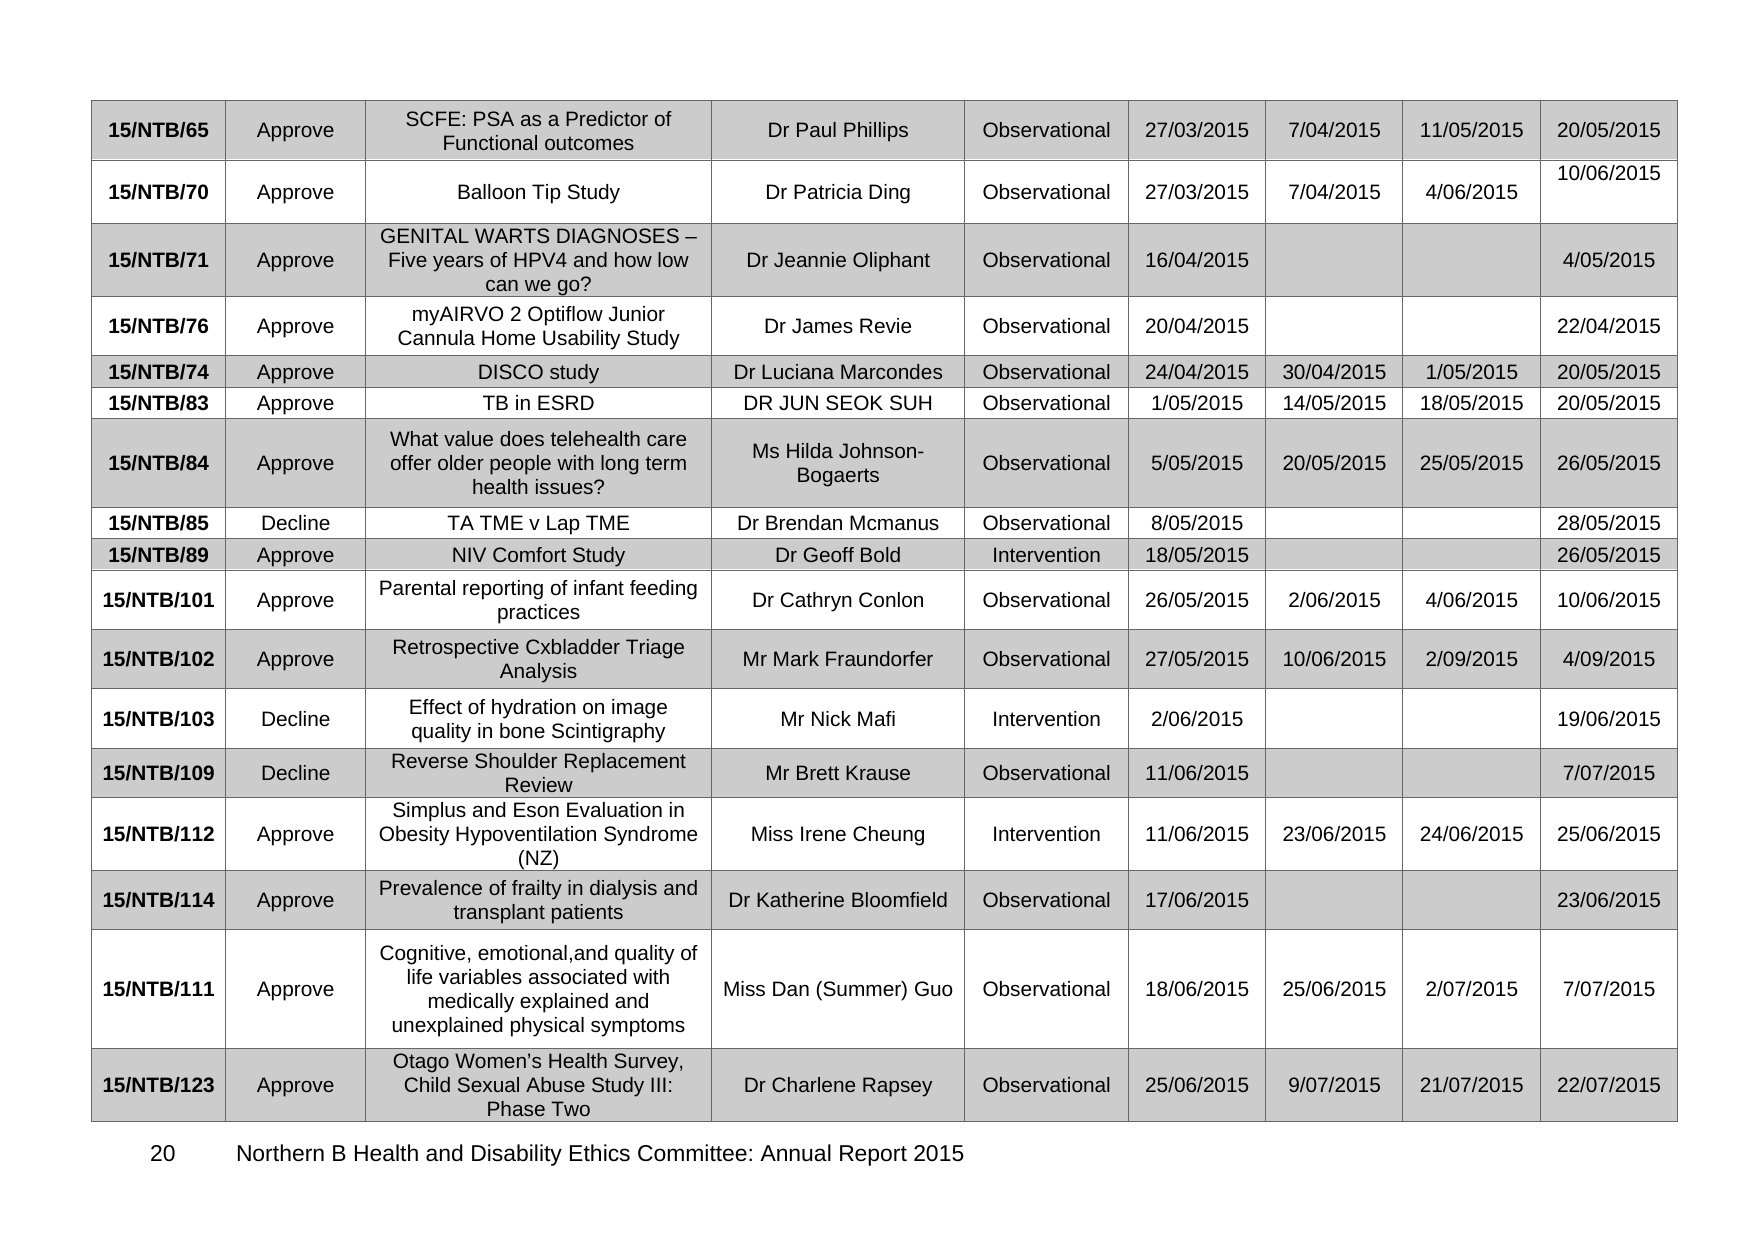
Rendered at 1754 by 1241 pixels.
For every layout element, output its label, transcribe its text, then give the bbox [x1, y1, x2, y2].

table_cell Dr Paul Phillips [712, 101, 964, 159]
table_cell Reverse Shoulder Replacement Review [366, 749, 711, 797]
table_cell [1266, 224, 1402, 296]
table_cell 11/06/2015 [1129, 798, 1265, 869]
table_cell 15/NTB/109 [92, 749, 225, 797]
table_cell 15/NTB/85 [92, 508, 225, 538]
table_cell Miss Irene Cheung [712, 798, 964, 869]
table_cell [1403, 539, 1540, 569]
table_cell Retrospective Cxbladder Triage Analysis [366, 630, 711, 688]
table_cell 15/NTB/70 [92, 161, 225, 223]
table_cell 18/05/2015 [1129, 539, 1265, 569]
table_cell Observational [965, 571, 1128, 629]
table_cell 2/06/2015 [1266, 571, 1402, 629]
table_cell 15/NTB/83 [92, 388, 225, 418]
table_cell GENITAL WARTS DIAGNOSES – Five years of HPV4 and how low can we go? [366, 224, 711, 296]
table_cell [1266, 508, 1402, 538]
table_cell 15/NTB/102 [92, 630, 225, 688]
table_cell 8/05/2015 [1129, 508, 1265, 538]
table_cell myAIRVO 2 Optiflow Junior Cannula Home Usability Study [366, 297, 711, 355]
table_cell 1/05/2015 [1403, 356, 1540, 387]
table_cell 24/04/2015 [1129, 356, 1265, 387]
table_cell Decline [226, 508, 365, 538]
table_cell Approve [226, 388, 365, 418]
table_cell Balloon Tip Study [366, 161, 711, 223]
table_cell Dr Katherine Bloomfield [712, 871, 964, 929]
table_cell Observational [965, 101, 1128, 159]
table_cell 7/04/2015 [1266, 101, 1402, 159]
table_cell 18/06/2015 [1129, 930, 1265, 1048]
table_cell [1403, 508, 1540, 538]
table_cell Decline [226, 689, 365, 748]
table_cell 1/05/2015 [1129, 388, 1265, 418]
table_cell What value does telehealth care offer older people with long term health issues? [366, 419, 711, 507]
table_cell Effect of hydration on image quality in bone Scintigraphy [366, 689, 711, 748]
table_cell Approve [226, 539, 365, 569]
table_cell 15/NTB/65 [92, 101, 225, 159]
table_cell 20/04/2015 [1129, 297, 1265, 355]
table_cell 7/07/2015 [1541, 930, 1677, 1048]
table_cell 5/05/2015 [1129, 419, 1265, 507]
table_cell 15/NTB/74 [92, 356, 225, 387]
table_cell 25/05/2015 [1403, 419, 1540, 507]
table_cell Miss Dan (Summer) Guo [712, 930, 964, 1048]
table_cell Approve [226, 798, 365, 869]
table_cell Dr Jeannie Oliphant [712, 224, 964, 296]
table_cell 27/03/2015 [1129, 101, 1265, 159]
table_cell TA TME v Lap TME [366, 508, 711, 538]
table_cell Cognitive, emotional,and quality of life variables associated with medically explained and unexplained physical symptoms [366, 930, 711, 1048]
table_cell Otago Women’s Health Survey, Child Sexual Abuse Study III: Phase Two [366, 1049, 711, 1121]
table_cell 18/05/2015 [1403, 388, 1540, 418]
table_cell Approve [226, 161, 365, 223]
table_cell Observational [965, 419, 1128, 507]
table_cell 11/05/2015 [1403, 101, 1540, 159]
table_cell Intervention [965, 689, 1128, 748]
table_cell 16/04/2015 [1129, 224, 1265, 296]
table_cell 15/NTB/101 [92, 571, 225, 629]
table_cell Observational [965, 871, 1128, 929]
table_cell Dr Patricia Ding [712, 161, 964, 223]
table_cell 20/05/2015 [1541, 388, 1677, 418]
table_cell 10/06/2015 [1541, 571, 1677, 629]
table_cell 4/05/2015 [1541, 224, 1677, 296]
table_cell 10/06/2015 [1541, 161, 1677, 223]
table_cell Parental reporting of infant feeding practices [366, 571, 711, 629]
table_cell 26/05/2015 [1541, 419, 1677, 507]
table_cell 15/NTB/123 [92, 1049, 225, 1121]
table_cell 15/NTB/103 [92, 689, 225, 748]
table_cell 23/06/2015 [1266, 798, 1402, 869]
table_cell Approve [226, 419, 365, 507]
table_cell 2/07/2015 [1403, 930, 1540, 1048]
table_cell 20/05/2015 [1541, 356, 1677, 387]
table_cell 28/05/2015 [1541, 508, 1677, 538]
table_cell 15/NTB/112 [92, 798, 225, 869]
table_cell Approve [226, 571, 365, 629]
table_cell 10/06/2015 [1266, 630, 1402, 688]
table_cell 25/06/2015 [1266, 930, 1402, 1048]
table_cell 17/06/2015 [1129, 871, 1265, 929]
table_cell 15/NTB/89 [92, 539, 225, 569]
table_cell 15/NTB/84 [92, 419, 225, 507]
table_cell 27/05/2015 [1129, 630, 1265, 688]
table_cell 19/06/2015 [1541, 689, 1677, 748]
table_cell 27/03/2015 [1129, 161, 1265, 223]
table_cell Dr Brendan Mcmanus [712, 508, 964, 538]
table_cell Observational [965, 388, 1128, 418]
table_cell Prevalence of frailty in dialysis and transplant patients [366, 871, 711, 929]
table_cell 22/07/2015 [1541, 1049, 1677, 1121]
table_cell 4/09/2015 [1541, 630, 1677, 688]
table_cell SCFE: PSA as a Predictor of Functional outcomes [366, 101, 711, 159]
table_cell [1403, 297, 1540, 355]
table_cell 15/NTB/71 [92, 224, 225, 296]
table_cell Observational [965, 161, 1128, 223]
table_cell Mr Nick Mafi [712, 689, 964, 748]
table_cell 25/06/2015 [1541, 798, 1677, 869]
table_cell Decline [226, 749, 365, 797]
table_cell TB in ESRD [366, 388, 711, 418]
table_cell 30/04/2015 [1266, 356, 1402, 387]
table_cell Mr Brett Krause [712, 749, 964, 797]
table_cell Dr James Revie [712, 297, 964, 355]
table_cell 24/06/2015 [1403, 798, 1540, 869]
table_cell Intervention [965, 539, 1128, 569]
table_cell NIV Comfort Study [366, 539, 711, 569]
table_cell 11/06/2015 [1129, 749, 1265, 797]
table_cell 26/05/2015 [1541, 539, 1677, 569]
table_cell Observational [965, 356, 1128, 387]
table_cell Observational [965, 749, 1128, 797]
table_cell Observational [965, 508, 1128, 538]
table_cell Observational [965, 297, 1128, 355]
table_cell 20/05/2015 [1266, 419, 1402, 507]
table_cell 15/NTB/111 [92, 930, 225, 1048]
table_cell [1403, 749, 1540, 797]
table_cell 2/06/2015 [1129, 689, 1265, 748]
table_cell Approve [226, 101, 365, 159]
table_cell 9/07/2015 [1266, 1049, 1402, 1121]
table_cell Dr Cathryn Conlon [712, 571, 964, 629]
table_cell 25/06/2015 [1129, 1049, 1265, 1121]
table_cell 20/05/2015 [1541, 101, 1677, 159]
table_cell Ms Hilda Johnson-Bogaerts [712, 419, 964, 507]
table_cell 7/07/2015 [1541, 749, 1677, 797]
table_cell Approve [226, 297, 365, 355]
table_cell Intervention [965, 798, 1128, 869]
table_cell 15/NTB/76 [92, 297, 225, 355]
table_cell 26/05/2015 [1129, 571, 1265, 629]
table_cell 2/09/2015 [1403, 630, 1540, 688]
table_cell Approve [226, 356, 365, 387]
table_cell Approve [226, 930, 365, 1048]
table_cell Simplus and Eson Evaluation in Obesity Hypoventilation Syndrome (NZ) [366, 798, 711, 869]
table_cell Approve [226, 224, 365, 296]
table_cell 21/07/2015 [1403, 1049, 1540, 1121]
table_cell [1266, 871, 1402, 929]
table_cell Observational [965, 630, 1128, 688]
table_cell Dr Geoff Bold [712, 539, 964, 569]
table_cell Observational [965, 224, 1128, 296]
table_cell [1266, 297, 1402, 355]
table_cell DISCO study [366, 356, 711, 387]
table_cell 4/06/2015 [1403, 571, 1540, 629]
table_cell Approve [226, 630, 365, 688]
table_cell 22/04/2015 [1541, 297, 1677, 355]
table_cell Dr Luciana Marcondes [712, 356, 964, 387]
table_cell DR JUN SEOK SUH [712, 388, 964, 418]
table_cell Dr Charlene Rapsey [712, 1049, 964, 1121]
table_cell 14/05/2015 [1266, 388, 1402, 418]
table_cell [1266, 749, 1402, 797]
table_cell Observational [965, 930, 1128, 1048]
table_cell 7/04/2015 [1266, 161, 1402, 223]
table_cell 4/06/2015 [1403, 161, 1540, 223]
table_cell Approve [226, 1049, 365, 1121]
table_cell [1403, 689, 1540, 748]
table_cell Approve [226, 871, 365, 929]
table_cell [1403, 224, 1540, 296]
table_cell 15/NTB/114 [92, 871, 225, 929]
table_cell Observational [965, 1049, 1128, 1121]
table_cell [1266, 689, 1402, 748]
table_cell [1403, 871, 1540, 929]
table_cell [1266, 539, 1402, 569]
table_cell 23/06/2015 [1541, 871, 1677, 929]
table_cell Mr Mark Fraundorfer [712, 630, 964, 688]
